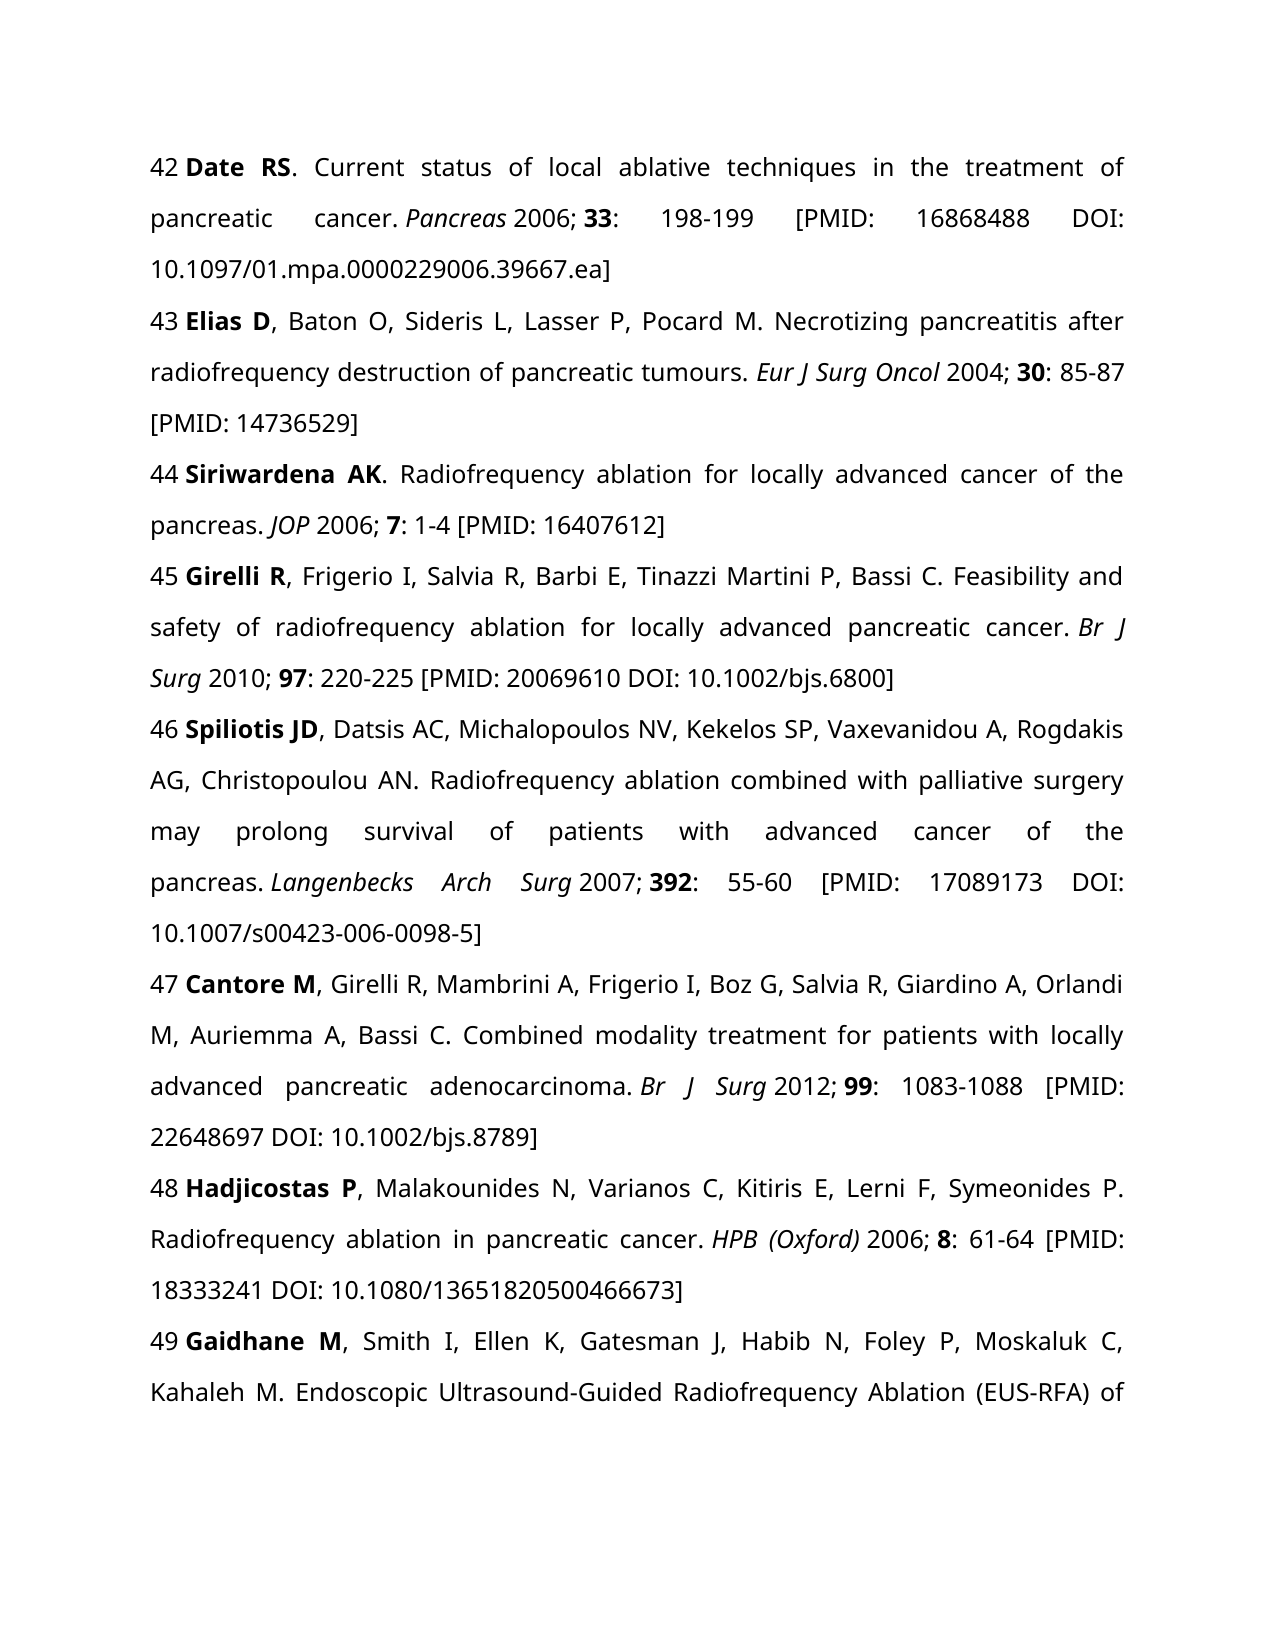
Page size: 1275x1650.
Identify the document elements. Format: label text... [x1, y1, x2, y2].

text 42 Date RS. Current status of local ablative techniques in the treatment of pancreatic cancer. Pancreas 2006; 33: 198-199 [PMID: 16868488 DOI: 10.1097/01.mpa.0000229006.39667.ea] [150, 150, 1125, 286]
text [150, 1324, 1125, 1409]
text 43 Elias D, Baton O, Sideris L, Lasser P, Pocard M. Necrotizing pancreatitis after radiofrequency destruction of pancreatic tumours. Eur J Surg Oncol 2004; 30: 85-87 [PMID: 14736529] [150, 303, 1125, 439]
text 46 Spiliotis JD, Datsis AC, Michalopoulos NV, Kekelos SP, Vaxevanidou A, Rogdakis AG, Christopoulou AN. Radiofrequency ablation combined with palliative surgery may prolong survival of patients with advanced cancer of the pancreas. Langenbecks Arch Surg 2007; 392: 55-60 [PMID: 17089173 DOI: 10.1007/s00423-006-0098-5] [150, 711, 1125, 950]
text 47 Cantore M, Girelli R, Mambrini A, Frigerio I, Boz G, Salvia R, Giardino A, Orlandi M, Auriemma A, Bassi C. Combined modality treatment for patients with locally advanced pancreatic adenocarcinoma. Br J Surg 2012; 99: 1083-1088 [PMID: 22648697 DOI: 10.1002/bjs.8789] [150, 967, 1125, 1154]
text 44 Siriwardena AK. Radiofrequency ablation for locally advanced cancer of the pancreas. JOP 2006; 7: 1-4 [PMID: 16407612] [150, 456, 1125, 541]
text 45 Girelli R, Frigerio I, Salvia R, Barbi E, Tinazzi Martini P, Bassi C. Feasibility and safety of radiofrequency ablation for locally advanced pancreatic cancer. Br J Surg 2010; 97: 220-225 [PMID: 20069610 DOI: 10.1002/bjs.6800] [150, 558, 1125, 694]
text 48 Hadjicostas P, Malakounides N, Varianos C, Kitiris E, Lerni F, Symeonides P. Radiofrequency ablation in pancreatic cancer. HPB (Oxford) 2006; 8: 61-64 [PMID: 18333241 DOI: 10.1080/13651820500466673] [150, 1171, 1125, 1307]
